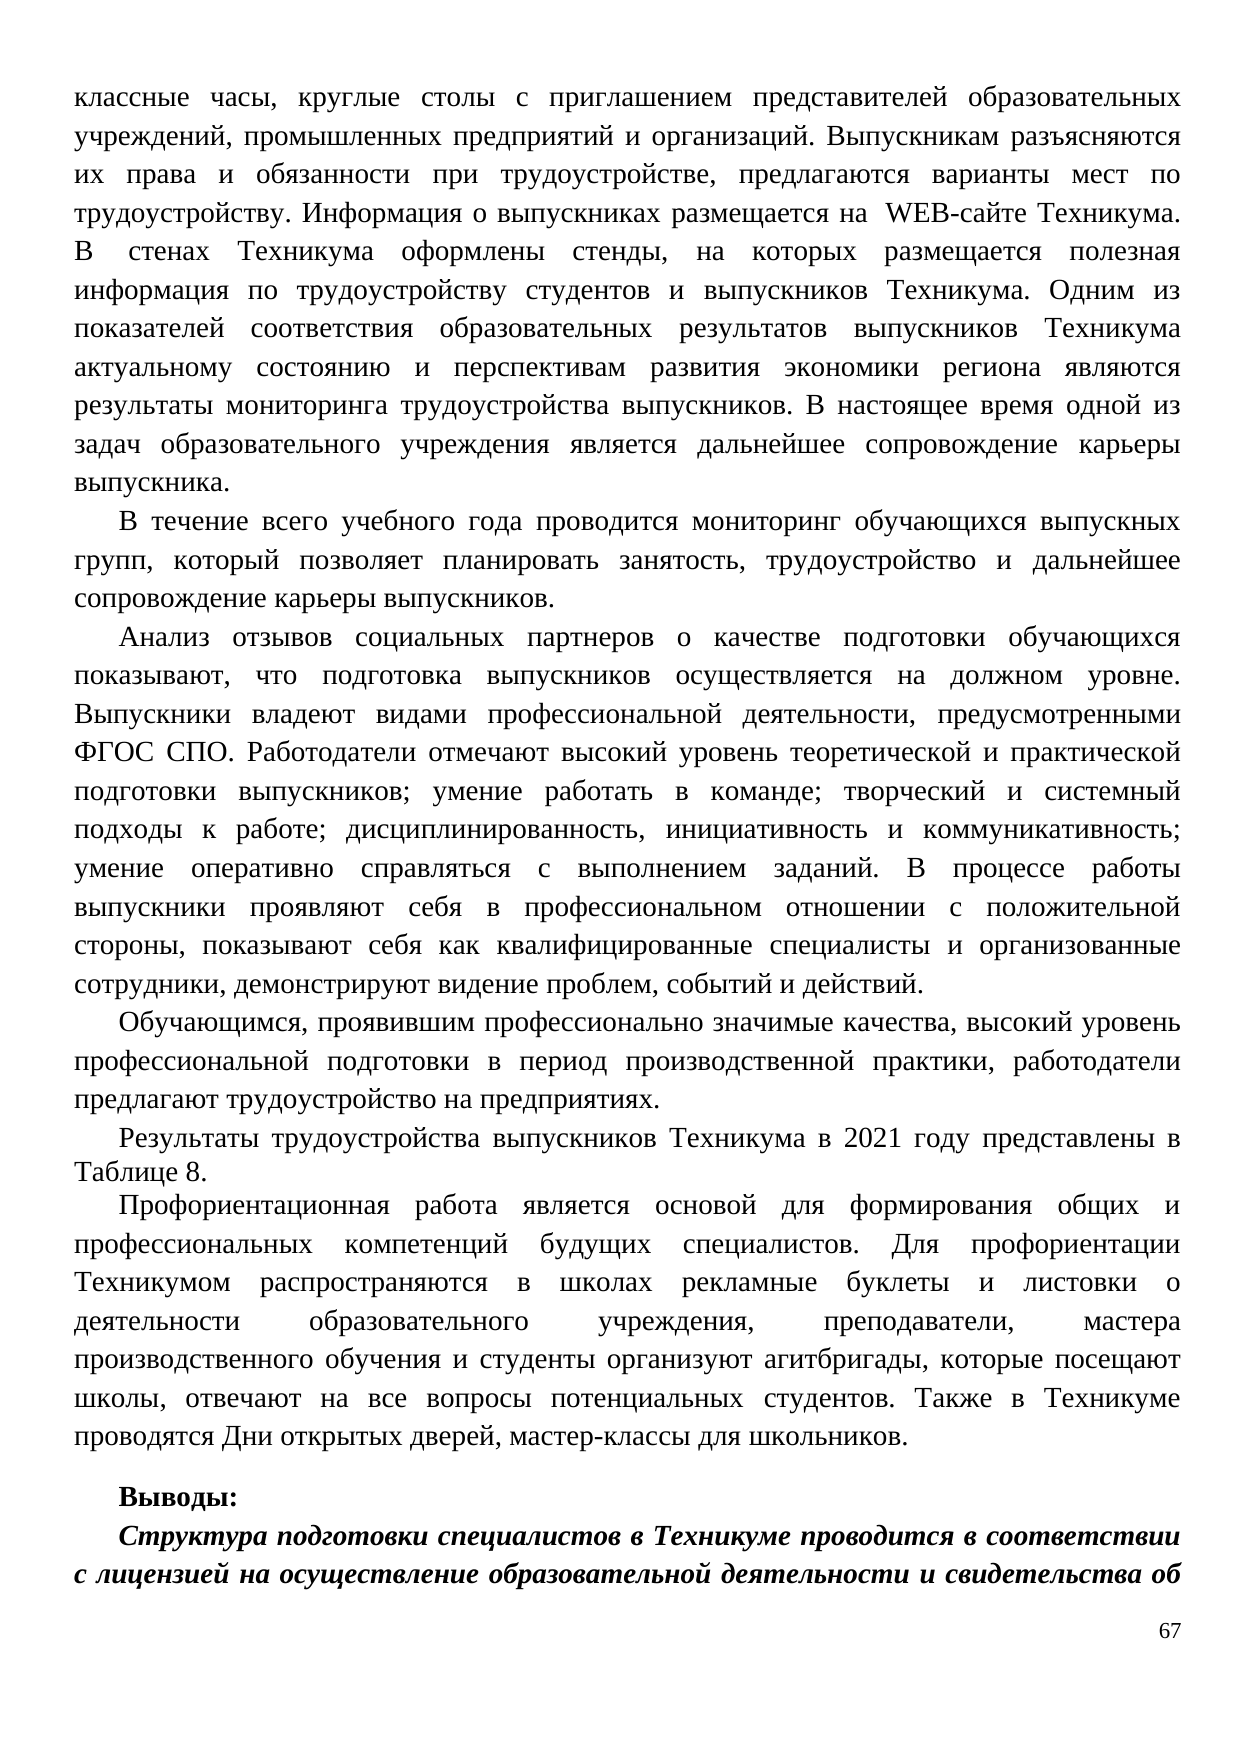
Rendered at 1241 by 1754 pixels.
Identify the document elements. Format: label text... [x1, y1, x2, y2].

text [74, 1518, 1181, 1590]
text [74, 79, 1181, 498]
text Анализ отзывов социальных партнеров о качестве подготовки обучающихся показывают, что подготовка выпускников осуществляется на должном уровне. Выпускники владеют видами профессиональной деятельности, предусмотренными ФГОС СПО. Работодатели отмечают высокий уровень теоретической и практической подготовки выпускников; умение работать в команде; творческий и системный подходы к работе; дисциплинированность, инициативность и коммуникативность; умение оперативно справляться с выполнением заданий. В процессе работы выпускники проявляют себя в профессиональном отношении с положительной стороны, показывают себя как квалифицированные специалисты и организованные сотрудники, демонстрируют видение проблем, событий и действий. [74, 619, 1181, 999]
text Профориентационная работа является основой для формирования общих и профессиональных компетенций будущих специалистов. Для профориентации Техникумом распространяются в школах рекламные буклеты и листовки о деятельности образовательного учреждения, преподаватели, мастера производственного обучения и студенты организуют агитбригады, которые посещают школы, отвечают на все вопросы потенциальных студентов. Также в Техникуме проводятся Дни открытых дверей, мастер-классы для школьников. [74, 1187, 1181, 1452]
subtitle Выводы: [74, 1479, 1181, 1513]
text Результаты трудоустройства выпускников Техникума в 2021 году представлены в Таблице 8. [74, 1120, 1181, 1187]
text Обучающимся, проявившим профессионально значимые качества, высокий уровень профессиональной подготовки в период производственной практики, работодатели предлагают трудоустройство на предприятиях. [74, 1004, 1181, 1115]
text В течение всего учебного года проводится мониторинг обучающихся выпускных групп, который позволяет планировать занятость, трудоустройство и дальнейшее сопровождение карьеры выпускников. [74, 503, 1181, 614]
